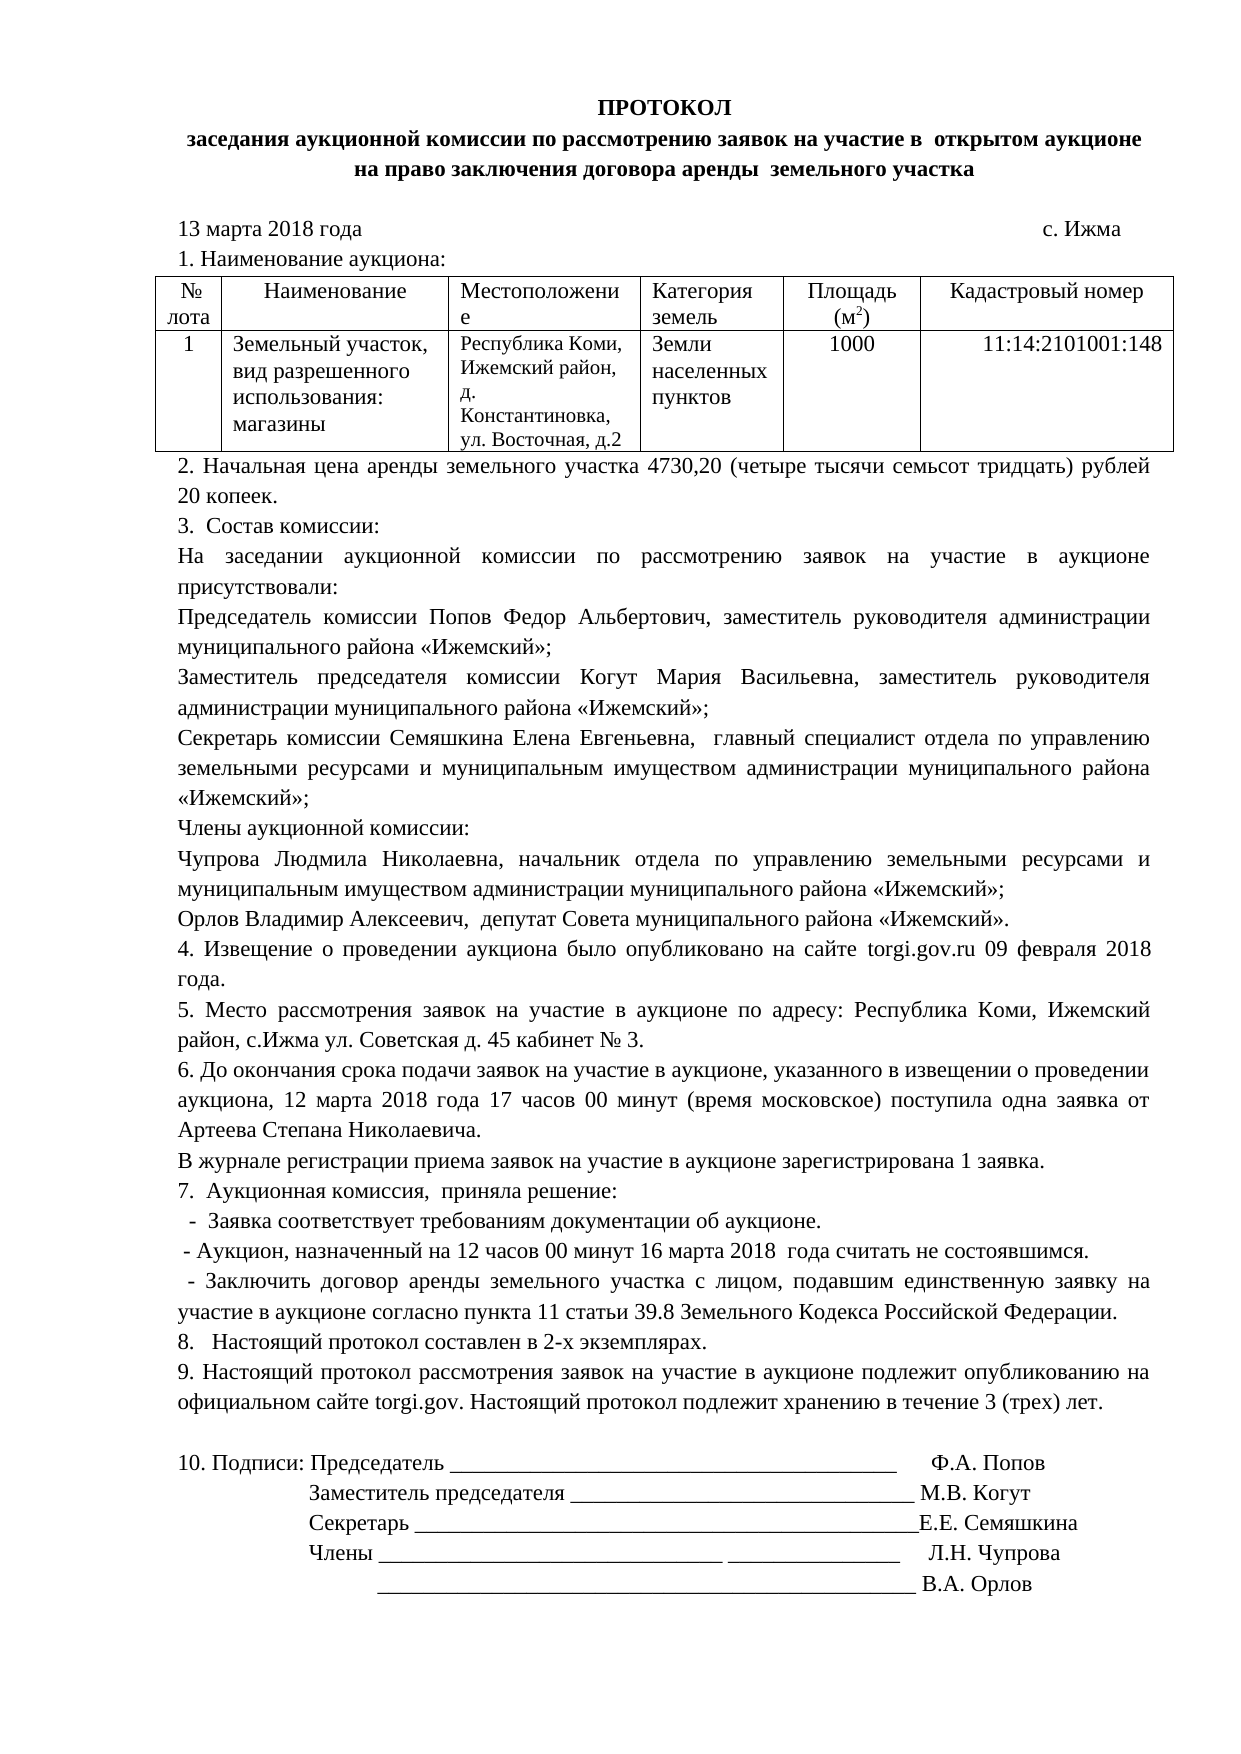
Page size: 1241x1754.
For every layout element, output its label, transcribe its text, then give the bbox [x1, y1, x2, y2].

table_cell Земельный участок, вид разрешенного использования: магазины [222, 331, 448, 451]
text - Аукцион, назначенный на 12 часов 00 минут 16 марта 2018 года считать не состоявшимся. [177, 1237, 1152, 1264]
text Заместитель председателя ______________________________ М.В. Когут [177, 1479, 1152, 1505]
text 1. Наименование аукциона: [177, 246, 1152, 272]
text 10. Подписи: Председатель _______________________________________ Ф.А. Попов [177, 1449, 1152, 1475]
text - Заявка соответствует требованиям документации об аукционе. [177, 1207, 1152, 1233]
text Члены ______________________________ _______________ Л.Н. Чупрова [177, 1539, 1152, 1566]
text Председатель комиссии Попов Федор Альбертович, заместитель руководителя администрации муниципального района «Ижемский»; [177, 603, 1152, 659]
text 13 марта 2018 года с. Ижма [177, 215, 1152, 242]
text _______________________________________________ В.А. Орлов [177, 1569, 1152, 1596]
table_cell Земли населенных пунктов [641, 331, 783, 451]
table_header Категория земель [641, 277, 783, 329]
text Секретарь комиссии Семяшкина Елена Евгеньевна, главный специалист отдела по управлению земельными ресурсами и муниципальным имуществом администрации муниципального района «Ижемский»; [177, 724, 1152, 811]
text 7. Аукционная комиссия, приняла решение: [177, 1177, 1152, 1203]
table_header Кадастровый номер [921, 277, 1173, 329]
text 6. До окончания срока подачи заявок на участие в аукционе, указанного в извещении о проведении аукциона, 12 марта 2018 года 17 часов 00 минут (время московское) поступила одна заявка от Артеева Степана Николаевича. [177, 1056, 1152, 1143]
text 4. Извещение о проведении аукциона было опубликовано на сайте torgi.gov.ru 09 февраля 2018 года. [177, 935, 1152, 992]
table_header Местоположение [449, 277, 640, 329]
text В журнале регистрации приема заявок на участие в аукционе зарегистрирована 1 заявка. [177, 1147, 1152, 1173]
text Чупрова Людмила Николаевна, начальник отдела по управлению земельными ресурсами и муниципальным имуществом администрации муниципального района «Ижемский»; [177, 844, 1152, 901]
text Орлов Владимир Алексеевич, депутат Совета муниципального района «Ижемский». [177, 905, 1152, 931]
text Заместитель председателя комиссии Когут Мария Васильевна, заместитель руководителя администрации муниципального района «Ижемский»; [177, 663, 1152, 720]
table_header Наименование [222, 277, 448, 329]
text - Заключить договор аренды земельного участка с лицом, подавшим единственную заявку на участие в аукционе согласно пункта 11 статьи 39.8 Земельного Кодекса Российской Федерации. [177, 1267, 1152, 1324]
text 2. Начальная цена аренды земельного участка 4730,20 (четыре тысячи семьсот тридцать) рублей 20 копеек. [177, 452, 1152, 508]
text ПРОТОКОЛ [177, 94, 1152, 121]
table_cell 11:14:2101001:148 [921, 331, 1173, 451]
text 3. Состав комиссии: [177, 512, 1152, 539]
text 5. Место рассмотрения заявок на участие в аукционе по адресу: Республика Коми, Ижемский район, с.Ижма ул. Советская д. 45 кабинет № 3. [177, 996, 1152, 1052]
text 8. Настоящий протокол составлен в 2-х экземплярах. [177, 1328, 1152, 1354]
text 9. Настоящий протокол рассмотрения заявок на участие в аукционе подлежит опубликованию на официальном сайте torgi.gov. Настоящий протокол подлежит хранению в течение 3 (трех) лет. [177, 1358, 1152, 1415]
text Члены аукционной комиссии: [177, 814, 1152, 841]
table_cell 1000 [784, 331, 920, 451]
table_cell 1 [156, 331, 221, 451]
text Секретарь ____________________________________________Е.Е. Семяшкина [177, 1509, 1152, 1536]
text На заседании аукционной комиссии по рассмотрению заявок на участие в аукционе присутствовали: [177, 542, 1152, 599]
table_cell Республика Коми, Ижемский район, д. Константиновка, ул. Восточная, д.2 [449, 331, 640, 451]
text заседания аукционной комиссии по рассмотрению заявок на участие в открытом аукционе на право заключения договора аренды земельного участка [177, 125, 1152, 181]
table_header № лота [156, 277, 221, 329]
table_header Площадь (м2) [784, 277, 920, 329]
